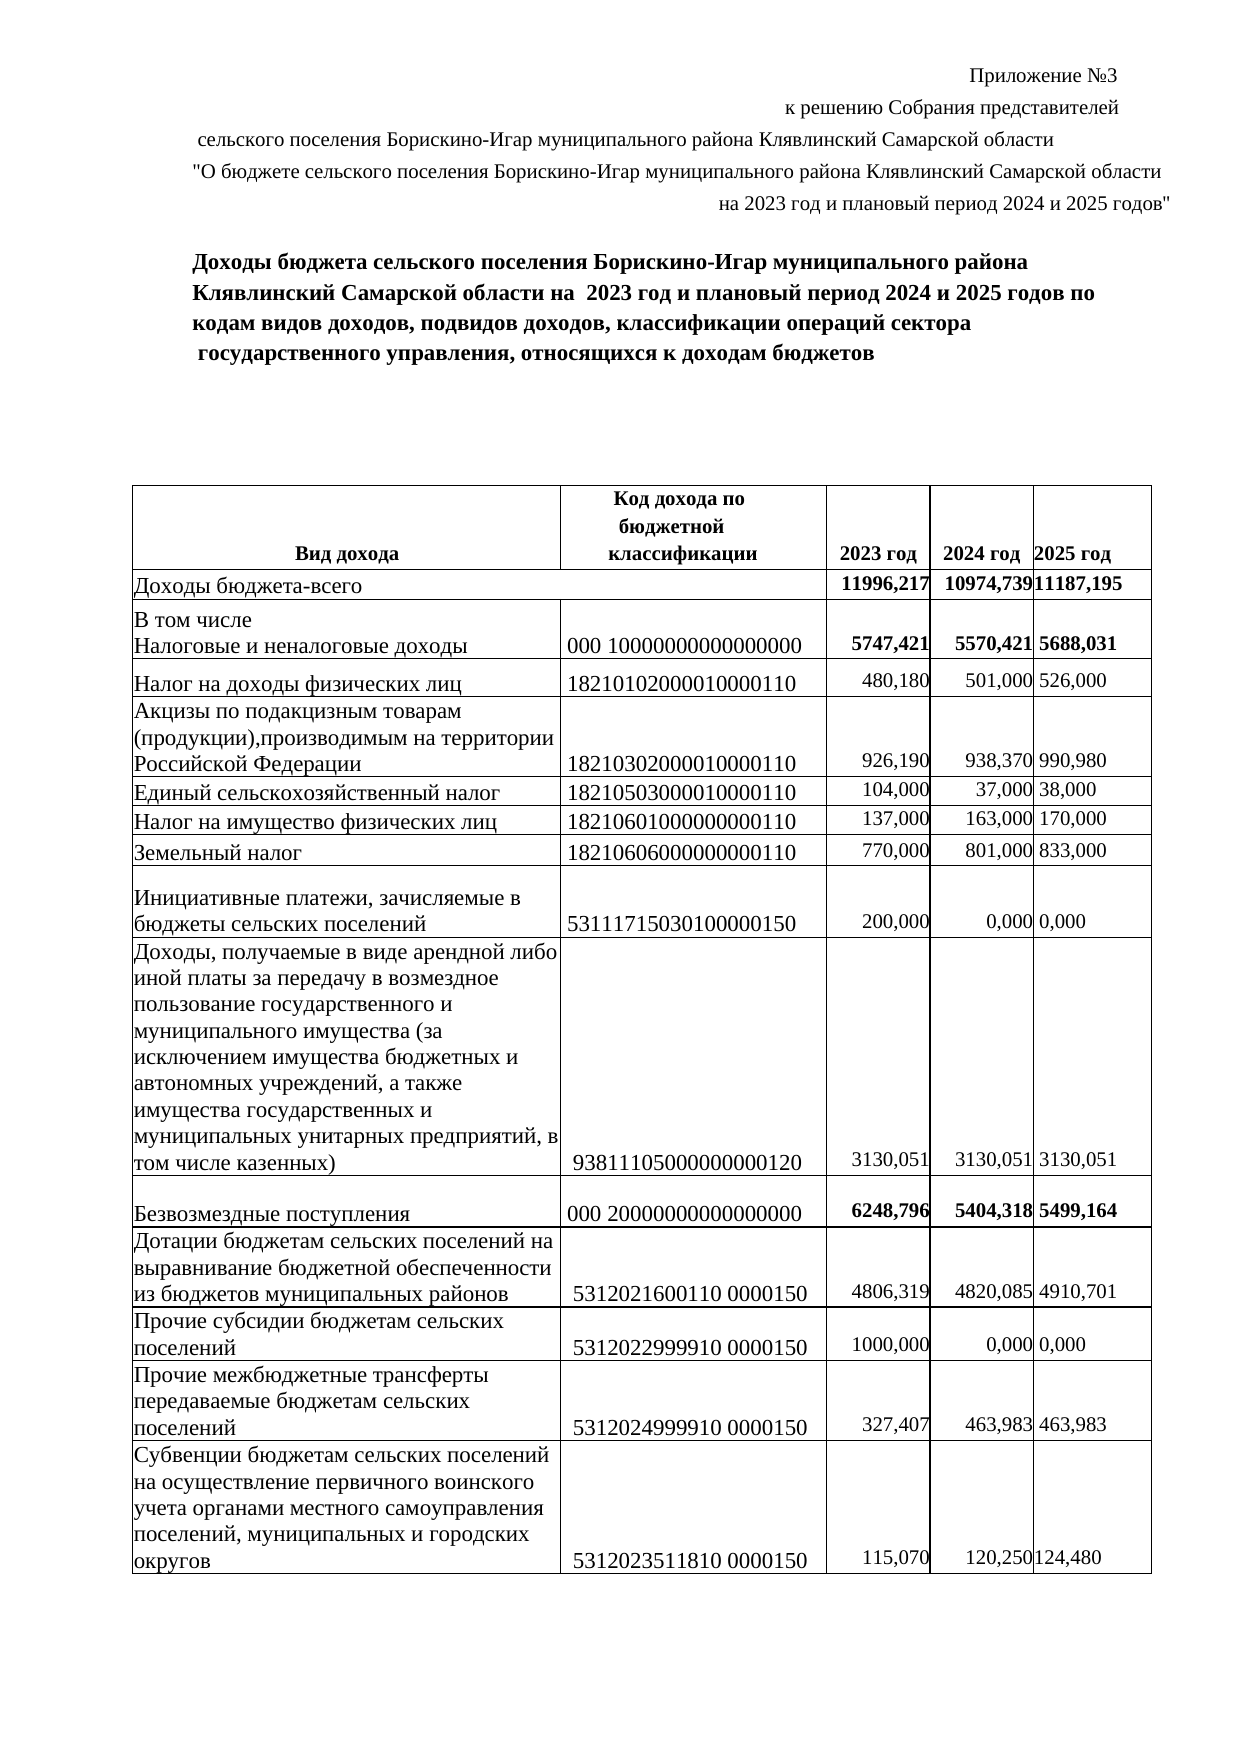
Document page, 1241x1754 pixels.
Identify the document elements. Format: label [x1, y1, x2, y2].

table_cell [118, 0, 1152, 1634]
